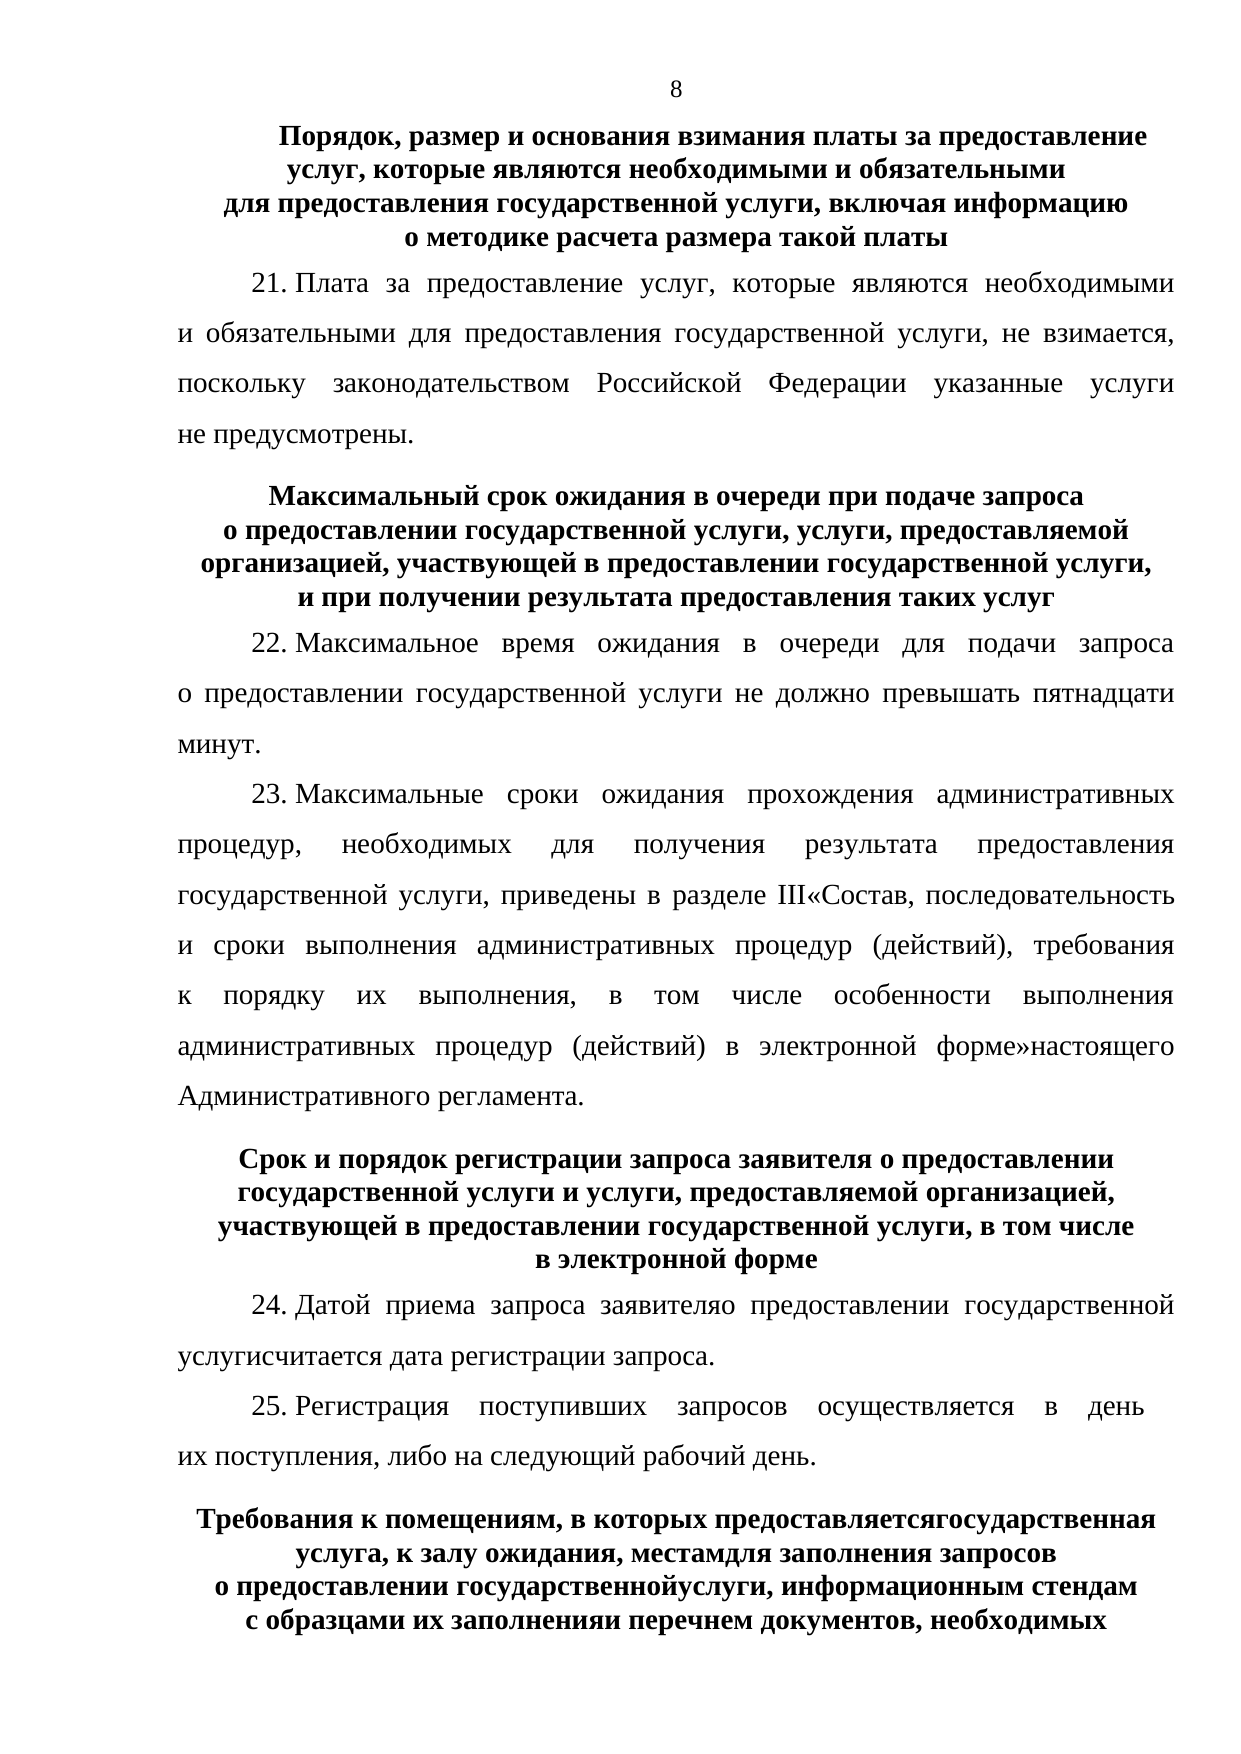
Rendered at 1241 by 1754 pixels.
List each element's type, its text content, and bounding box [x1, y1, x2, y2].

text Срок и порядок регистрации запроса заявителя о предоставлении государственной услуги и услуги, предоставляемой организацией, участвующей в предоставлении государственной услуги, в том числе в электронной форме [177, 1141, 1175, 1275]
text Порядок, размер и основания взимания платы за предоставление услуг, которые являются необходимыми и обязательными для предоставления государственной услуги, включая информацию о методике расчета размера такой платы [177, 118, 1175, 252]
text 22. Максимальное время ожидания в очереди для подачи запроса о предоставлении государственной услуги не должно превышать пятнадцати минут. [177, 625, 1175, 759]
text 24. Датой приема запроса заявителяо предоставлении государственной услугисчитается дата регистрации запроса. [177, 1287, 1175, 1371]
title Требования к помещениям, в которых предоставляетсягосударственная [177, 1501, 1175, 1535]
text Максимальный срок ожидания в очереди при подаче запроса о предоставлении государственной услуги, услуги, предоставляемой организацией, участвующей в предоставлении государственной услуги, и при получении результата предоставления таких услуг [177, 478, 1175, 613]
text 23. Максимальные сроки ожидания прохождения административных процедур, необходимых для получения результата предоставления государственной услуги, приведены в разделе III«Состав, последовательность и сроки выполнения административных процедур (действий), требования к порядку их выполнения, в том числе особенности выполнения административных процедур (действий) в электронной форме»настоящего Административного регламента. [177, 776, 1175, 1112]
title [177, 1535, 1175, 1635]
text 25. Регистрация поступивших запросов осуществляется в день их поступления, либо на следующий рабочий день. [177, 1388, 1175, 1472]
text 21. Плата за предоставление услуг, которые являются необходимыми и обязательными для предоставления государственной услуги, не взимается, поскольку законодательством Российской Федерации указанные услуги не предусмотрены. [177, 265, 1175, 449]
